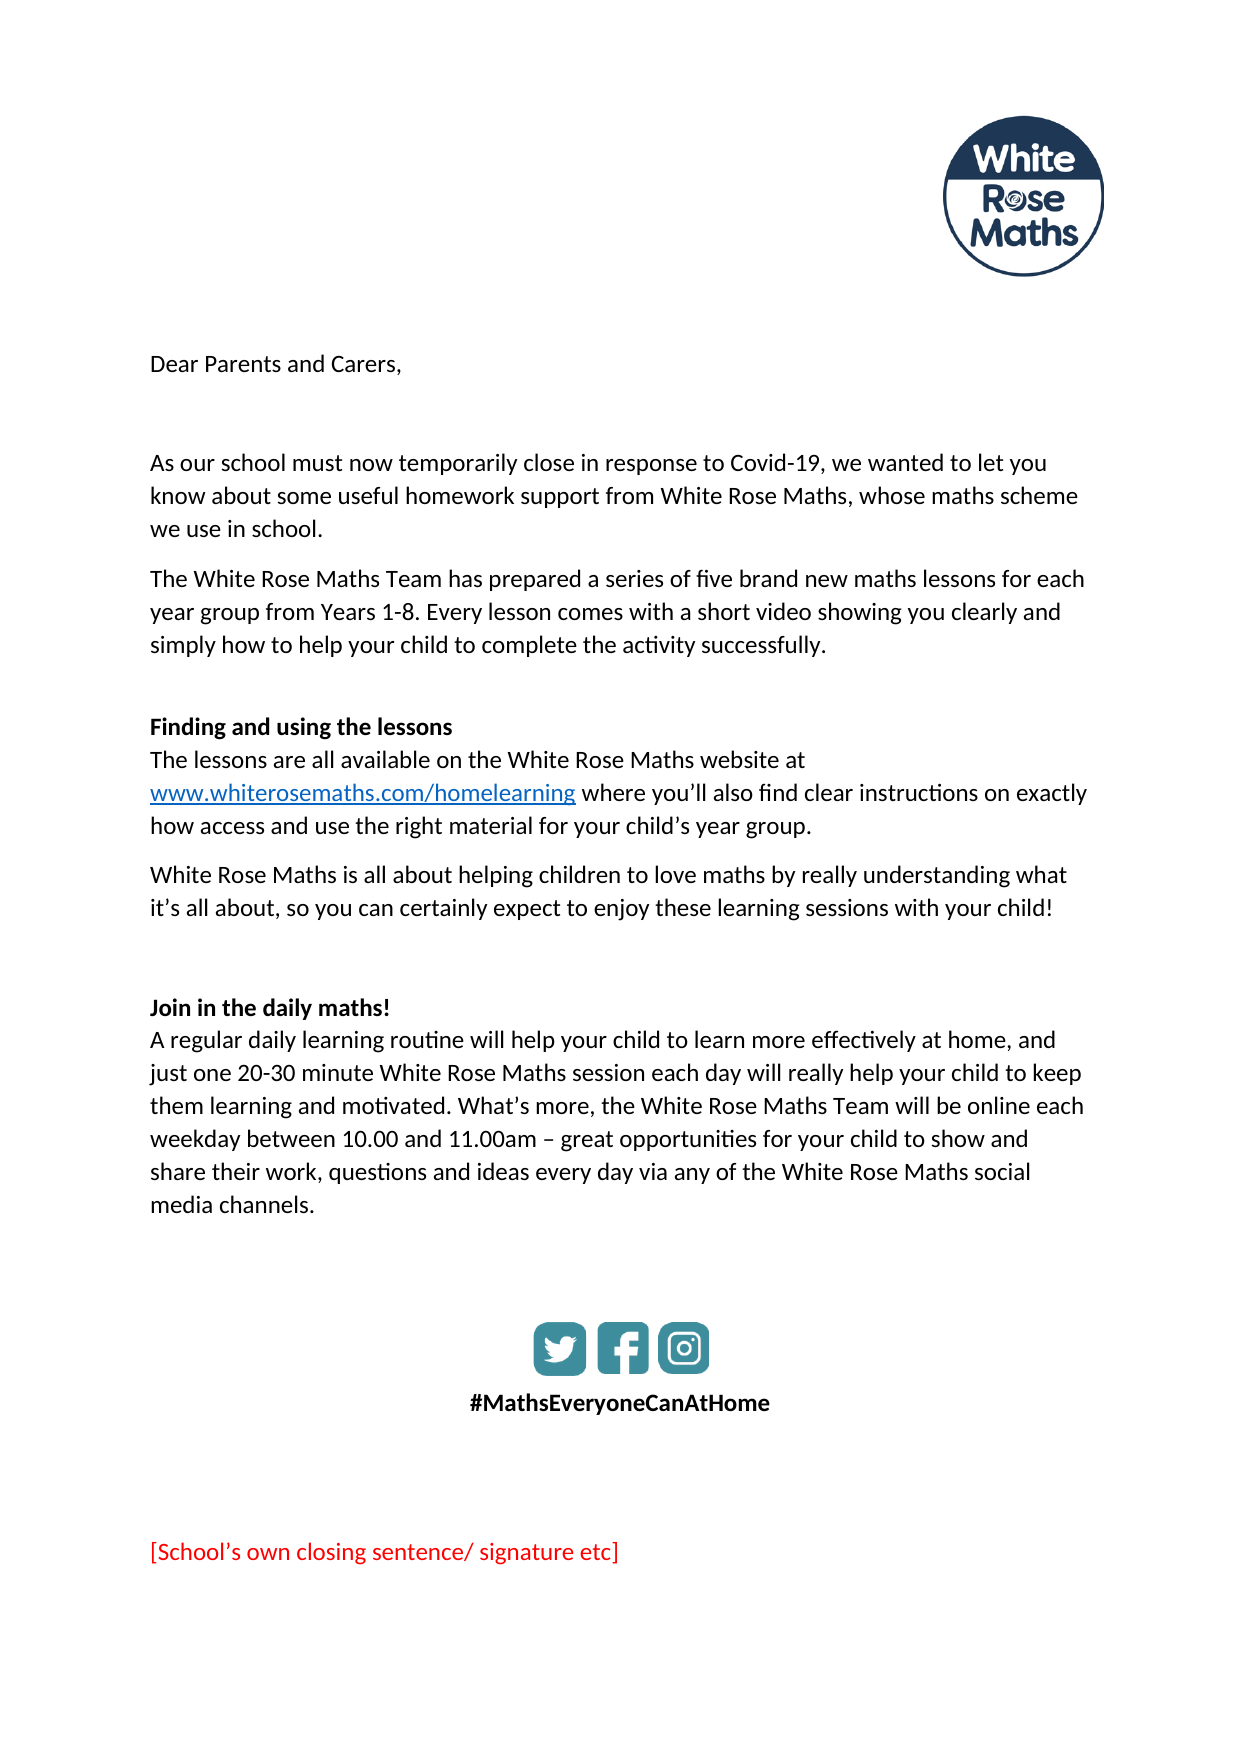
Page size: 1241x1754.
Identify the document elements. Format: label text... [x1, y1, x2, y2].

text As our school must now temporarily close in response to Covid-19, we wanted to let you know about some useful homework support from White Rose Maths, whose maths scheme we use in school. [150, 447, 1090, 544]
text The White Rose Maths Team has prepared a series of five brand new maths lessons for each year group from Years 1-8. Every lesson comes with a short video showing you clearly and simply how to help your child to complete the activity successfully. [150, 563, 1090, 659]
text Dear Parents and Carers, [150, 348, 1090, 379]
text #MathsEveryoneCanAtHome [150, 1387, 1090, 1418]
picture [597, 1322, 649, 1374]
text White Rose Maths is all about helping children to love maths by really understanding what it’s all about, so you can certainly expect to enjoy these learning sessions with your child! [150, 859, 1090, 923]
text Finding and using the lessons The lessons are all available on the White Rose Maths website at www.whiterosemaths.com/homelearning where you’ll also find clear instructions on exactly how access and use the right material for your child’s year group. [150, 678, 1090, 841]
picture [942, 115, 1104, 277]
text [School’s own closing sentence/ signature etc] [150, 1536, 1090, 1567]
picture [658, 1322, 709, 1374]
picture [533, 1322, 587, 1376]
text Join in the daily maths! A regular daily learning routine will help your child to learn more effectively at home, and just one 20-30 minute White Rose Maths session each day will really help your child to keep them learning and motivated. What’s more, the White Rose Maths Team will be online each weekday between 10.00 and 11.00am – great opportunities for your child to show and share their work, questions and ideas every day via any of the White Rose Maths social media channels. [150, 992, 1090, 1220]
